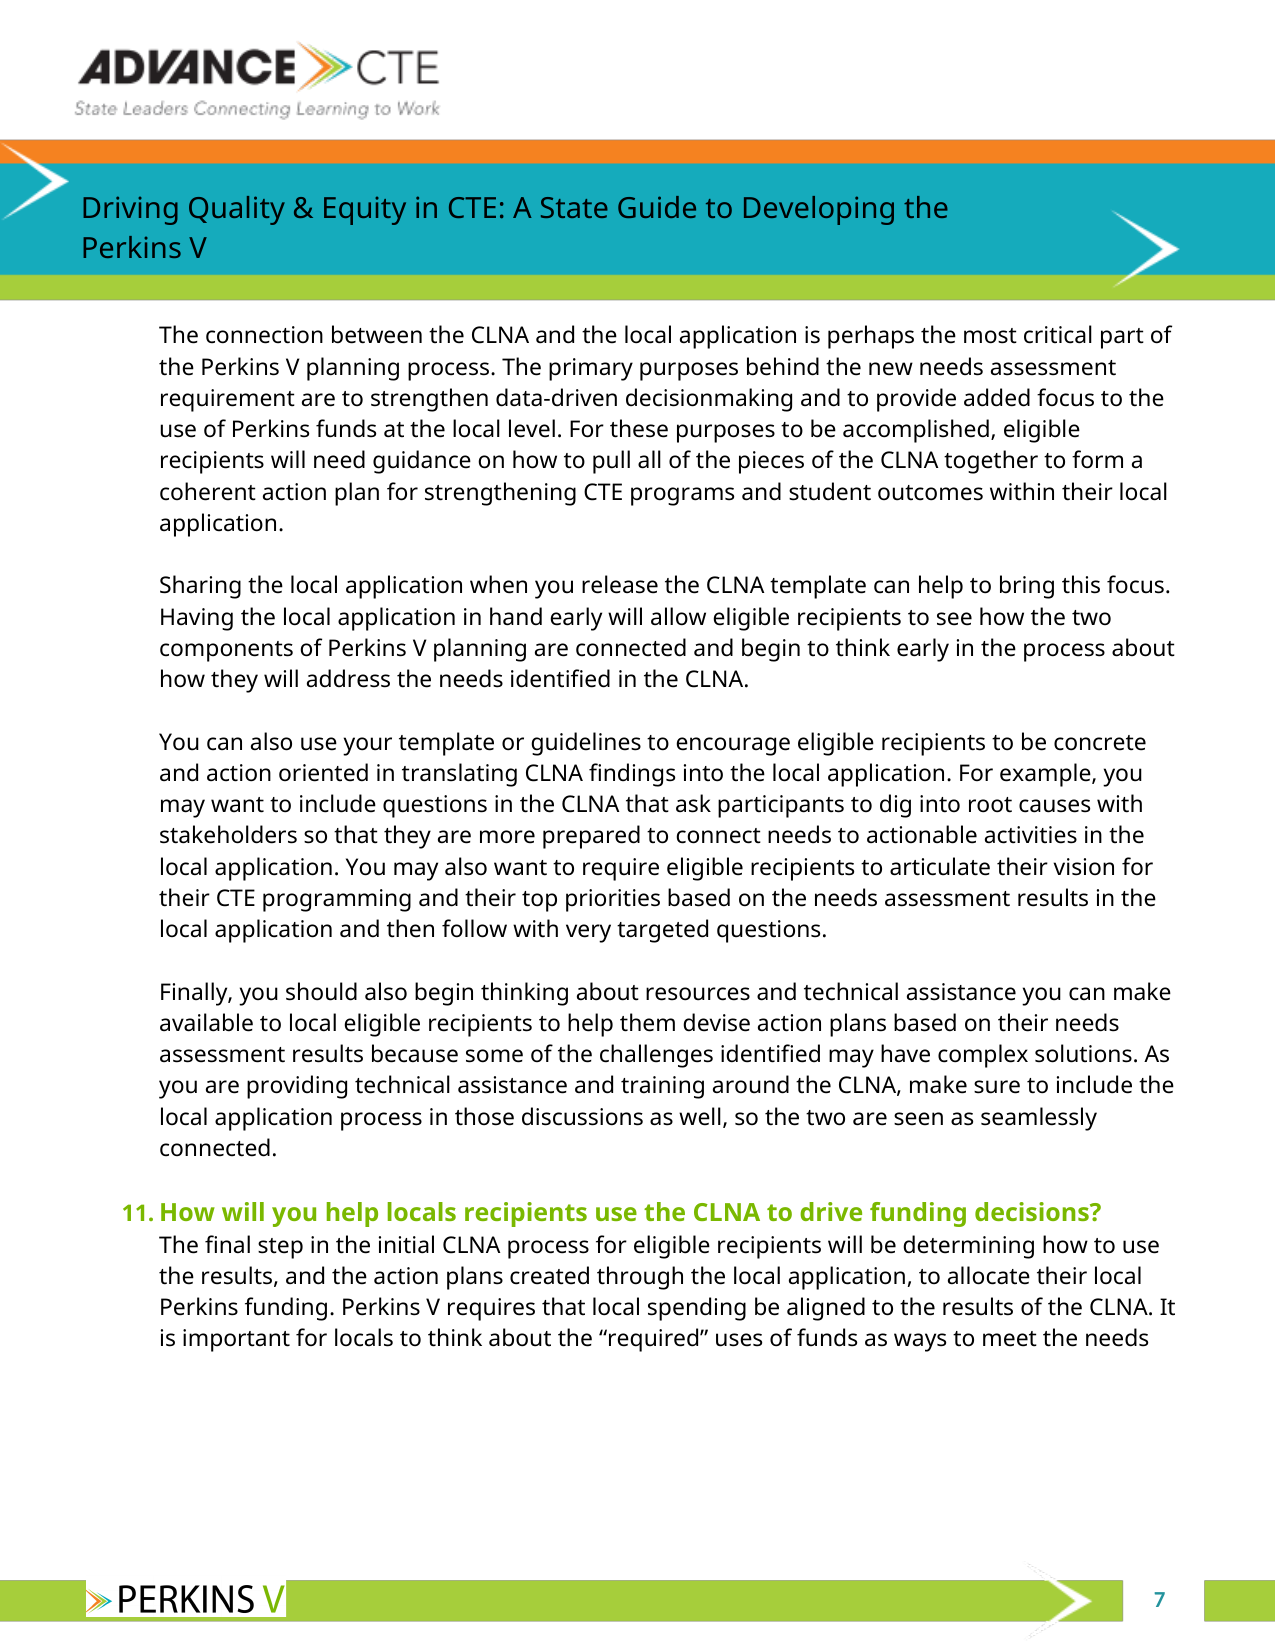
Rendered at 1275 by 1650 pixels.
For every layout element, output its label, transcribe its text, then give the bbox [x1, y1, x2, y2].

list Sharing the local application when you release the CLNA template can help to bring this focus. Having the local application in hand early will allow eligible recipients to see how the two components of Perkins V planning are connected and begin to think early in the process about how they will address the needs identified in the CLNA. [159, 569, 1181, 694]
list You can also use your template or guidelines to encourage eligible recipients to be concrete and action oriented in translating CLNA findings into the local application. For example, you may want to include questions in the CLNA that ask participants to dig into root causes with stakeholders so that they are more prepared to connect needs to actionable activities in the local application. You may also want to require eligible recipients to articulate their vision for their CTE programming and their top priorities based on the needs assessment results in the local application and then follow with very targeted questions. [159, 726, 1181, 944]
picture [86, 1575, 287, 1617]
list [121, 1194, 1181, 1353]
list The connection between the CLNA and the local application is perhaps the most critical part of the Perkins V planning process. The primary purposes behind the new needs assessment requirement are to strengthen data-driven decisionmaking and to provide added focus to the use of Perkins funds at the local level. For these purposes to be accomplished, eligible recipients will need guidance on how to pull all of the pieces of the CLNA together to form a coherent action plan for strengthening CTE programs and student outcomes within their local application. [159, 319, 1181, 538]
list Finally, you should also begin thinking about resources and technical assistance you can make available to local eligible recipients to help them devise action plans based on their needs assessment results because some of the challenges identified may have complex solutions. As you are providing technical assistance and training around the CLNA, make sure to include the local application process in those discussions as well, so the two are seen as seamlessly connected. [159, 976, 1181, 1163]
